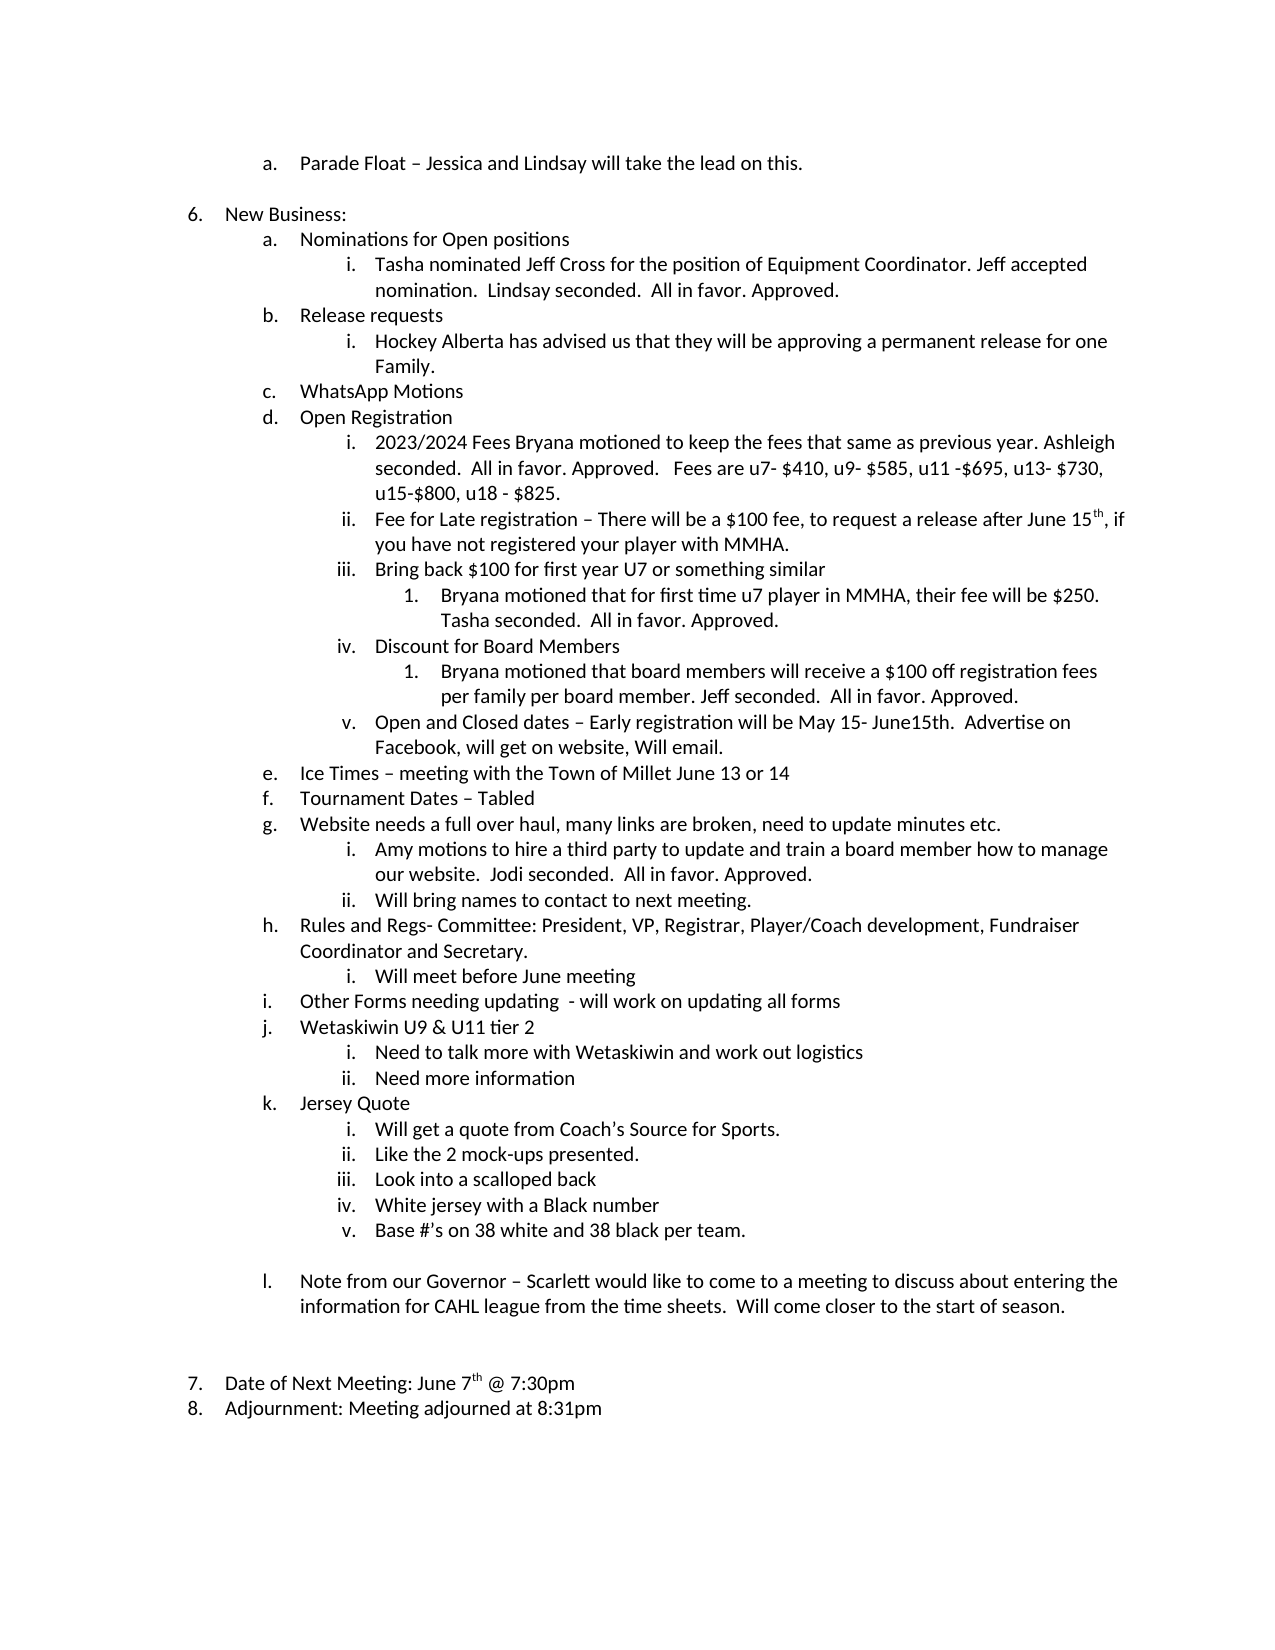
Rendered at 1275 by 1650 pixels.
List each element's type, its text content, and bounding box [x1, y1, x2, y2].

list Base #’s on 38 white and 38 black per team. [356, 1217, 1125, 1243]
list Open Registration [262, 404, 1125, 429]
list Will get a quote from Coach’s Source for Sports. [356, 1116, 1125, 1141]
list Need more information [356, 1065, 1125, 1090]
list Bryana motioned that board members will receive a $100 off registration fees per family per board member. Jeff seconded. All in favor. Approved. [403, 658, 1125, 709]
list Like the 2 mock-ups presented. [356, 1141, 1125, 1167]
list 2023/2024 Fees Bryana motioned to keep the fees that same as previous year. Ashleigh seconded. All in favor. Approved. Fees are u7- $410, u9- $585, u11 -$695, u13- $730, u15-$800, u18 - $825. [356, 429, 1125, 506]
list Release requests [262, 302, 1125, 328]
list Parade Float – Jessica and Lindsay will take the lead on this. [262, 150, 1125, 175]
list Look into a scalloped back [356, 1167, 1125, 1192]
list Will meet before June meeting [356, 963, 1125, 989]
list Open and Closed dates – Early registration will be May 15- June15th. Advertise on Facebook, will get on website, Will email. [356, 709, 1125, 760]
list Fee for Late registration – There will be a $100 fee, to request a release after June 15th, if you have not registered your player with MMHA. [356, 506, 1125, 557]
list Website needs a full over haul, many links are broken, need to update minutes etc. [262, 811, 1125, 836]
list Tournament Dates – Tabled [262, 785, 1125, 811]
list Need to talk more with Wetaskiwin and work out logistics [356, 1039, 1125, 1065]
list Wetaskiwin U9 & U11 tier 2 [262, 1014, 1125, 1039]
list Ice Times – meeting with the Town of Millet June 13 or 14 [262, 760, 1125, 785]
list Jersey Quote [262, 1090, 1125, 1116]
list White jersey with a Black number [356, 1192, 1125, 1217]
list WhatsApp Motions [262, 379, 1125, 404]
list New Business: [187, 201, 1125, 226]
list Adjournment: Meeting adjourned at 8:31pm [187, 1395, 1125, 1421]
list Bring back $100 for first year U7 or something similar [356, 557, 1125, 582]
list Date of Next Meeting: June 7th @ 7:30pm [187, 1370, 1125, 1395]
list Bryana motioned that for first time u7 player in MMHA, their fee will be $250. Tasha seconded. All in favor. Approved. [403, 582, 1125, 633]
list Nominations for Open positions [262, 226, 1125, 252]
list Hockey Alberta has advised us that they will be approving a permanent release for one Family. [356, 328, 1125, 379]
list Rules and Regs- Committee: President, VP, Registrar, Player/Coach development, Fundraiser Coordinator and Secretary. [262, 912, 1125, 963]
list Note from our Governor – Scarlett would like to come to a meeting to discuss about entering the information for CAHL league from the time sheets. Will come closer to the start of season. [262, 1268, 1125, 1319]
list Tasha nominated Jeff Cross for the position of Equipment Coordinator. Jeff accepted nomination. Lindsay seconded. All in favor. Approved. [356, 252, 1125, 302]
list Other Forms needing updating - will work on updating all forms [262, 989, 1125, 1014]
list Amy motions to hire a third party to update and train a board member how to manage our website. Jodi seconded. All in favor. Approved. [356, 836, 1125, 887]
list Discount for Board Members [356, 633, 1125, 658]
list Will bring names to contact to next meeting. [356, 887, 1125, 912]
